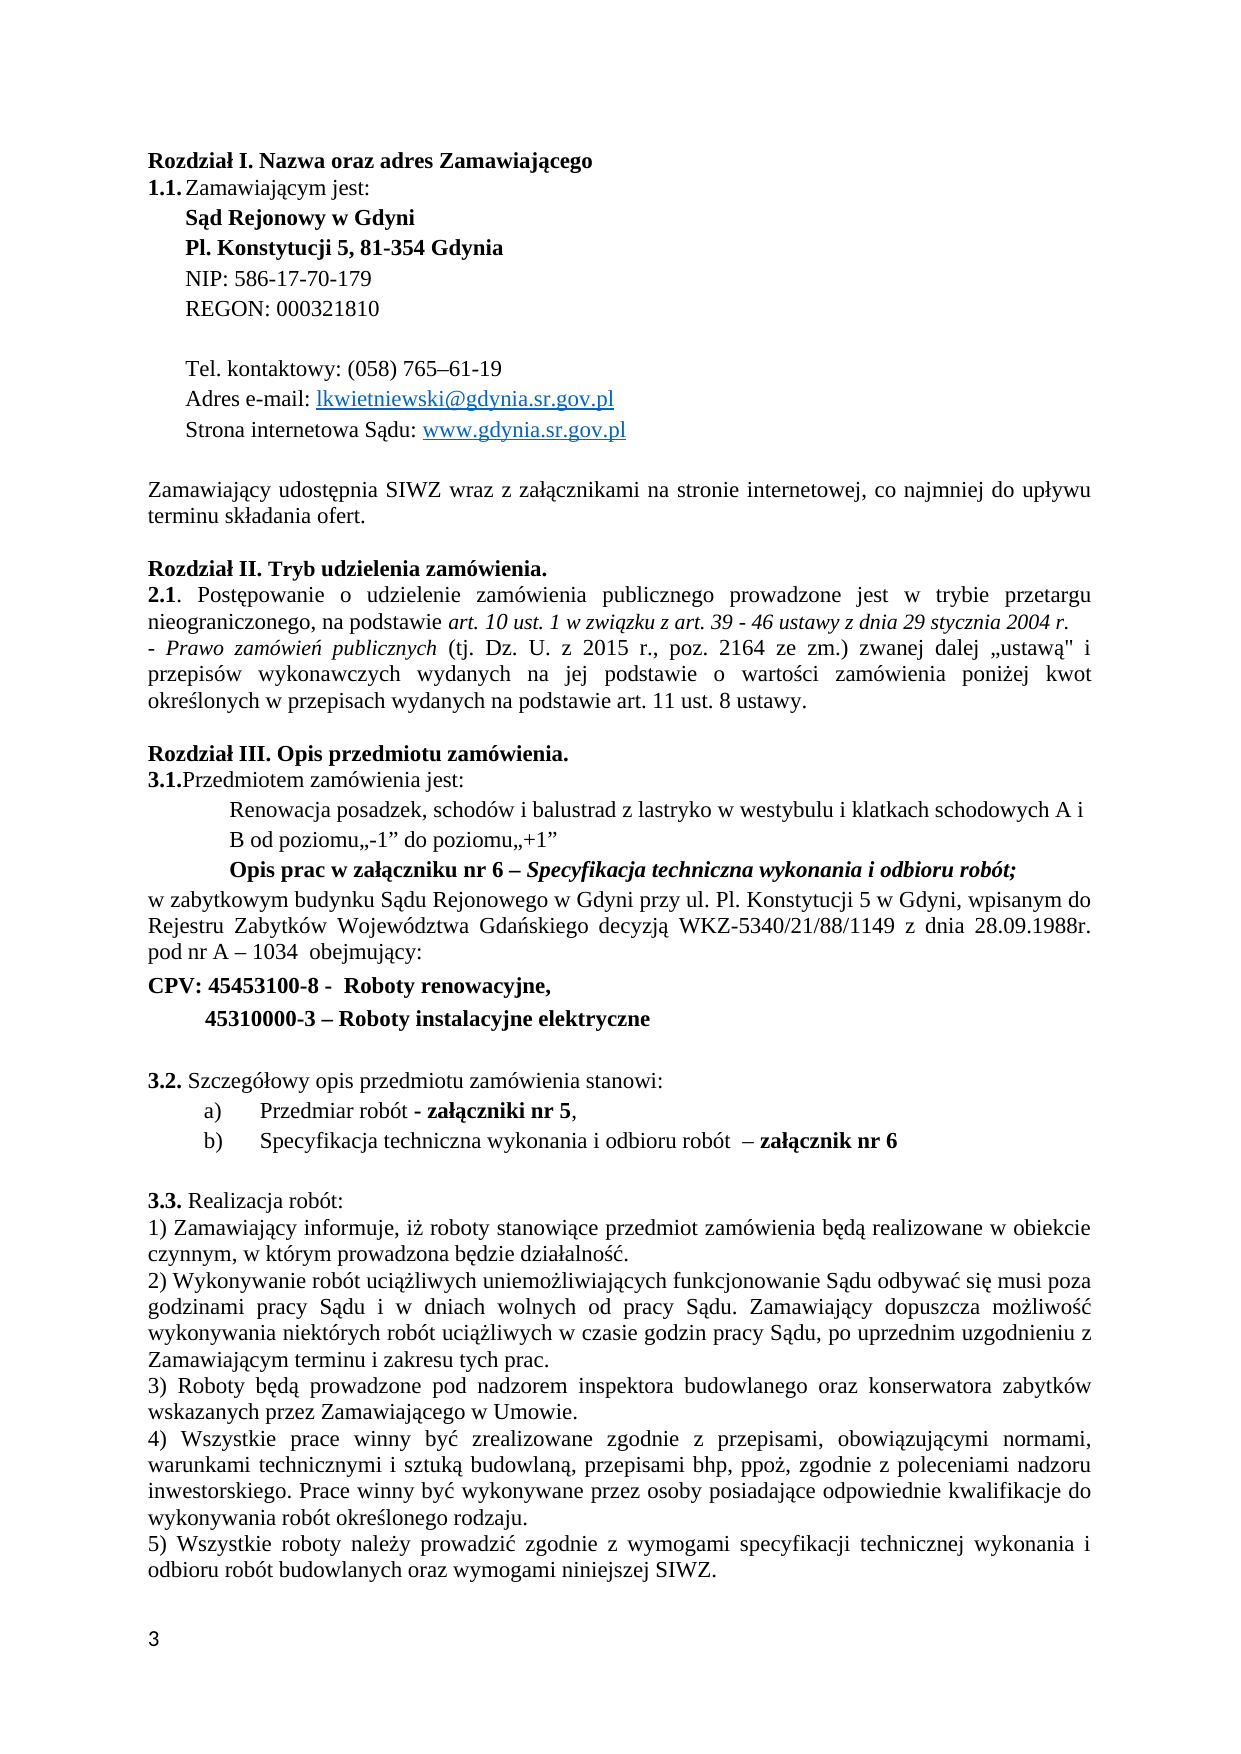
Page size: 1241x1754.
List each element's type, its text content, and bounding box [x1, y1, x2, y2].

text 3) Roboty będą prowadzone pod nadzorem inspektora budowlanego oraz konserwatora zabytków wskazanych przez Zamawiającego w Umowie. [148, 1372, 1093, 1425]
text 3.3. Realizacja robót: [148, 1188, 1093, 1214]
text w zabytkowym budynku Sądu Rejonowego w Gdyni przy ul. Pl. Konstytucji 5 w Gdyni, wpisanym do Rejestru Zabytków Województwa Gdańskiego decyzją WKZ-5340/21/88/1149 z dnia 28.09.1988r. pod nr A – 1034 obejmujący: [148, 887, 1093, 965]
list Specyfikacja techniczna wykonania i odbioru robót – załącznik nr 6 [204, 1127, 1093, 1153]
text Renowacja posadzek, schodów i balustrad z lastryko w westybulu i klatkach schodowych A i B od poziomu„-1” do poziomu„+1” [229, 796, 1093, 853]
text Tel. kontaktowy: (058) 765–61-19 [148, 355, 1093, 382]
text NIP: 586-17-70-179 [185, 264, 1093, 291]
text - Prawo zamówień publicznych (tj. Dz. U. z 2015 r., poz. 2164 ze zm.) zwanej dalej „ustawą" i przepisów wykonawczych wydanych na jej podstawie o wartości zamówienia poniżej kwot określonych w przepisach wydanych na podstawie art. 11 ust. 8 ustawy. [148, 634, 1093, 713]
text Opis prac w załączniku nr 6 – Specyfikacja techniczna wykonania i odbioru robót; [229, 857, 1093, 883]
list Przedmiar robót - załączniki nr 5, [204, 1097, 1093, 1123]
text Sąd Rejonowy w Gdyni [185, 204, 1093, 231]
text 4) Wszystkie prace winny być zrealizowane zgodnie z przepisami, obowiązującymi normami, warunkami technicznymi i sztuką budowlaną, przepisami bhp, ppoż, zgodnie z poleceniami nadzoru inwestorskiego. Prace winny być wykonywane przez osoby posiadające odpowiednie kwalifikacje do wykonywania robót określonego rodzaju. [148, 1425, 1093, 1530]
text Rozdział II. Tryb udzielenia zamówienia. [148, 555, 1093, 581]
text 3.1.Przedmiotem zamówienia jest: [148, 766, 1093, 792]
text Strona internetowa Sądu: www.gdynia.sr.gov.pl [148, 416, 1093, 442]
text Rozdział I. Nazwa oraz adres Zamawiającego [148, 148, 1093, 174]
text 2) Wykonywanie robót uciążliwych uniemożliwiających funkcjonowanie Sądu odbywać się musi poza godzinami pracy Sądu i w dniach wolnych od pracy Sądu. Zamawiający dopuszcza możliwość wykonywania niektórych robót uciążliwych w czasie godzin pracy Sądu, po uprzednim uzgodnieniu z Zamawiającym terminu i zakresu tych prac. [148, 1267, 1093, 1372]
text 2.1. Postępowanie o udzielenie zamówienia publicznego prowadzone jest w trybie przetargu nieograniczonego, na podstawie art. 10 ust. 1 w związku z art. 39 - 46 ustawy z dnia 29 stycznia 2004 r. [148, 581, 1093, 634]
text 3.2. Szczegółowy opis przedmiotu zamówienia stanowi: [148, 1067, 1093, 1093]
text 45310000-3 – Roboty instalacyjne elektryczne [148, 1005, 1093, 1032]
text 5) Wszystkie roboty należy prowadzić zgodnie z wymogami specyfikacji technicznej wykonania i odbioru robót budowlanych oraz wymogami niniejszej SIWZ. [148, 1530, 1093, 1583]
text Zamawiający udostępnia SIWZ wraz z załącznikami na stronie internetowej, co najmniej do upływu terminu składania ofert. [148, 476, 1093, 529]
list Zamawiającym jest: [148, 174, 1093, 200]
text REGON: 000321810 [148, 295, 1093, 321]
text 1) Zamawiający informuje, iż roboty stanowiące przedmiot zamówienia będą realizowane w obiekcie czynnym, w którym prowadzona będzie działalność. [148, 1214, 1093, 1267]
text CPV: 45453100-8 - Roboty renowacyjne, [148, 972, 1093, 998]
text Rozdział III. Opis przedmiotu zamówienia. [148, 739, 1093, 766]
text Adres e-mail: lkwietniewski@gdynia.sr.gov.pl [148, 385, 1093, 412]
text Pl. Konstytucji 5, 81-354 Gdynia [185, 234, 1093, 261]
